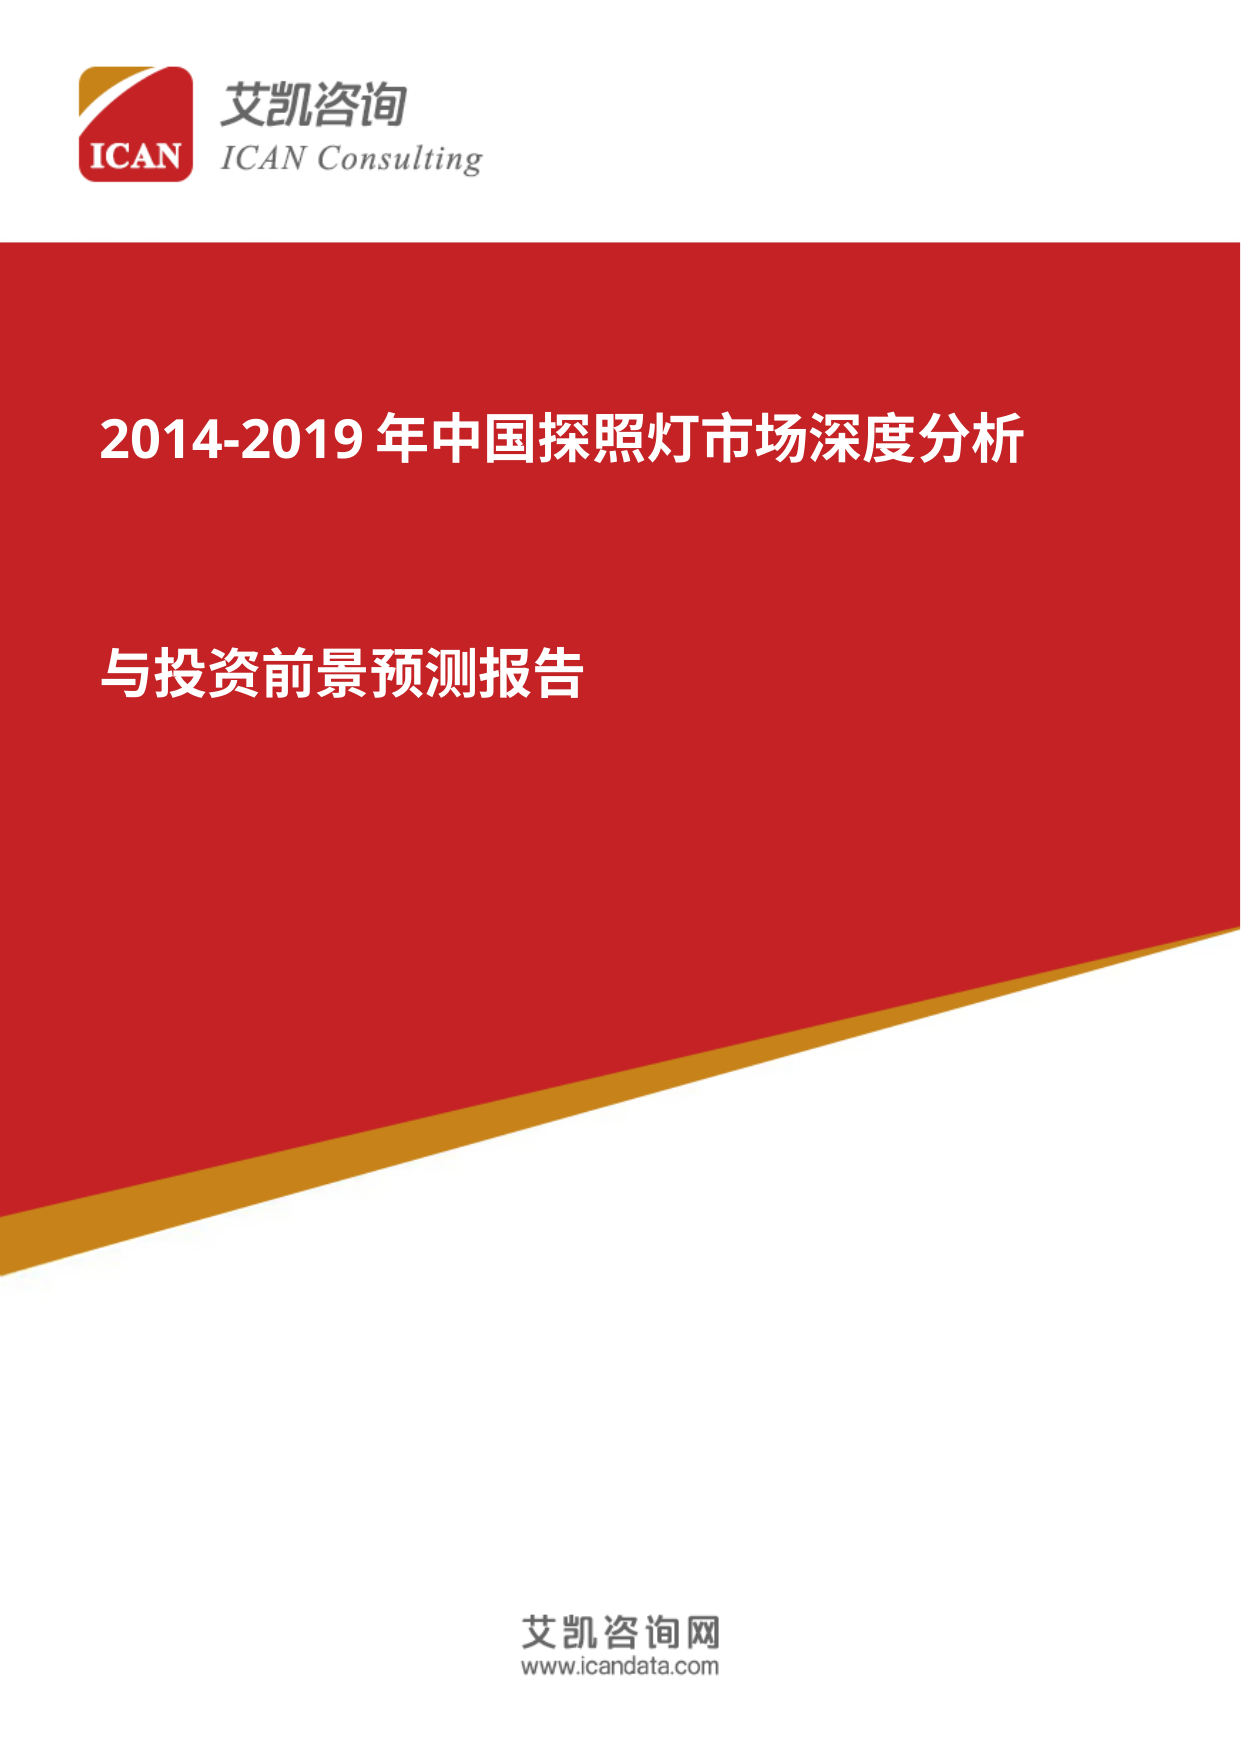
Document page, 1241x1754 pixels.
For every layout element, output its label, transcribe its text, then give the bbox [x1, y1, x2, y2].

subtitle 2014-2019年中国探照灯市场深度分析与投资前景预测报告 [99, 386, 1053, 718]
picture [0, 5, 1241, 1754]
